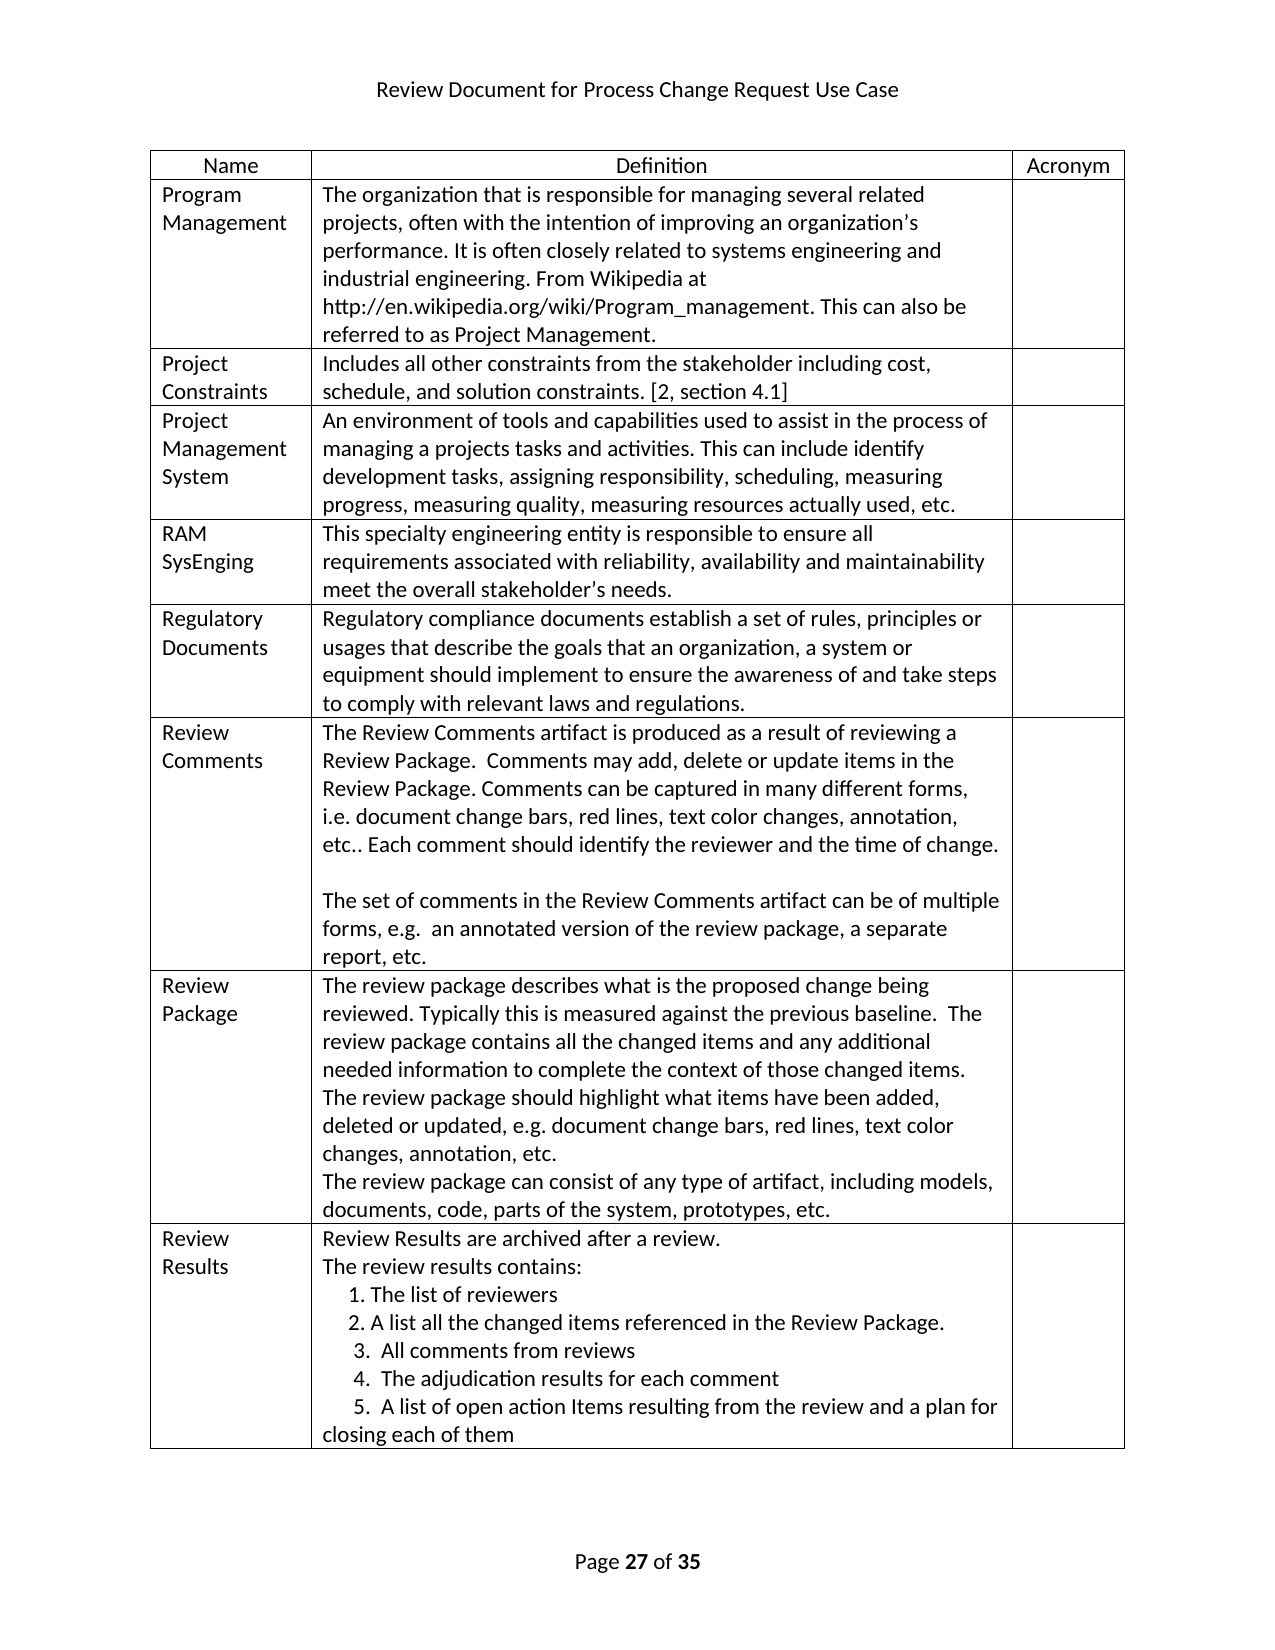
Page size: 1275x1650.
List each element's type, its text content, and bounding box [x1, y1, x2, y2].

table_cell [1013, 520, 1124, 603]
table_cell [1013, 605, 1124, 717]
table_cell The review package describes what is the proposed change being reviewed. Typically this is measured against the previous baseline. The review package contains all the changed items and any additional needed information to complete the context of those changed items. The review package should highlight what items have been added, deleted or updated, e.g. document change bars, red lines, text color changes, annotation, etc. The review package can consist of any type of artifact, including models, documents, code, parts of the system, prototypes, etc. [312, 971, 1012, 1223]
table_cell The Review Comments artifact is produced as a result of reviewing a Review Package. Comments may add, delete or update items in the Review Package. Comments can be captured in many different forms, i.e. document change bars, red lines, text color changes, annotation, etc.. Each comment should identify the reviewer and the time of change. The set of comments in the Review Comments artifact can be of multiple forms, e.g. an annotated version of the review package, a separate report, etc. [312, 718, 1012, 970]
table_cell Review Comments [151, 718, 311, 970]
table_cell Regulatory Documents [151, 605, 311, 717]
table_header Definition [312, 151, 1012, 179]
table_cell Regulatory compliance documents establish a set of rules, principles or usages that describe the goals that an organization, a system or equipment should implement to ensure the awareness of and take steps to comply with relevant laws and regulations. [312, 605, 1012, 717]
table_cell The organization that is responsible for managing several related projects, often with the intention of improving an organization’s performance. It is often closely related to systems engineering and industrial engineering. From Wikipedia at http://en.wikipedia.org/wiki/Program_management. This can also be referred to as Project Management. [312, 180, 1012, 348]
table_cell This specialty engineering entity is responsible to ensure all requirements associated with reliability, availability and maintainability meet the overall stakeholder’s needs. [312, 520, 1012, 603]
table_cell Includes all other constraints from the stakeholder including cost, schedule, and solution constraints. [2, section 4.1] [312, 349, 1012, 405]
table_header Name [151, 151, 311, 179]
table_cell Review Results are archived after a review. The review results contains: 1. The list of reviewers 2. A list all the changed items referenced in the Review Package. 3. All comments from reviews 4. The adjudication results for each comment 5. A list of open action Items resulting from the review and a plan for closing each of them [312, 1224, 1012, 1448]
table_cell [1013, 971, 1124, 1223]
table_cell Review Package [151, 971, 311, 1223]
table_header Acronym [1013, 151, 1124, 179]
table_cell Project Management System [151, 406, 311, 518]
table_cell [1013, 180, 1124, 348]
table_cell An environment of tools and capabilities used to assist in the process of managing a projects tasks and activities. This can include identify development tasks, assigning responsibility, scheduling, measuring progress, measuring quality, measuring resources actually used, etc. [312, 406, 1012, 518]
table_cell Program Management [151, 180, 311, 348]
table_cell Project Constraints [151, 349, 311, 405]
table_cell RAM SysEnging [151, 520, 311, 603]
table_cell [1013, 349, 1124, 405]
table_cell Review Results [151, 1224, 311, 1448]
table_cell [1013, 718, 1124, 970]
table_cell [1013, 406, 1124, 518]
table_cell [1013, 1224, 1124, 1448]
